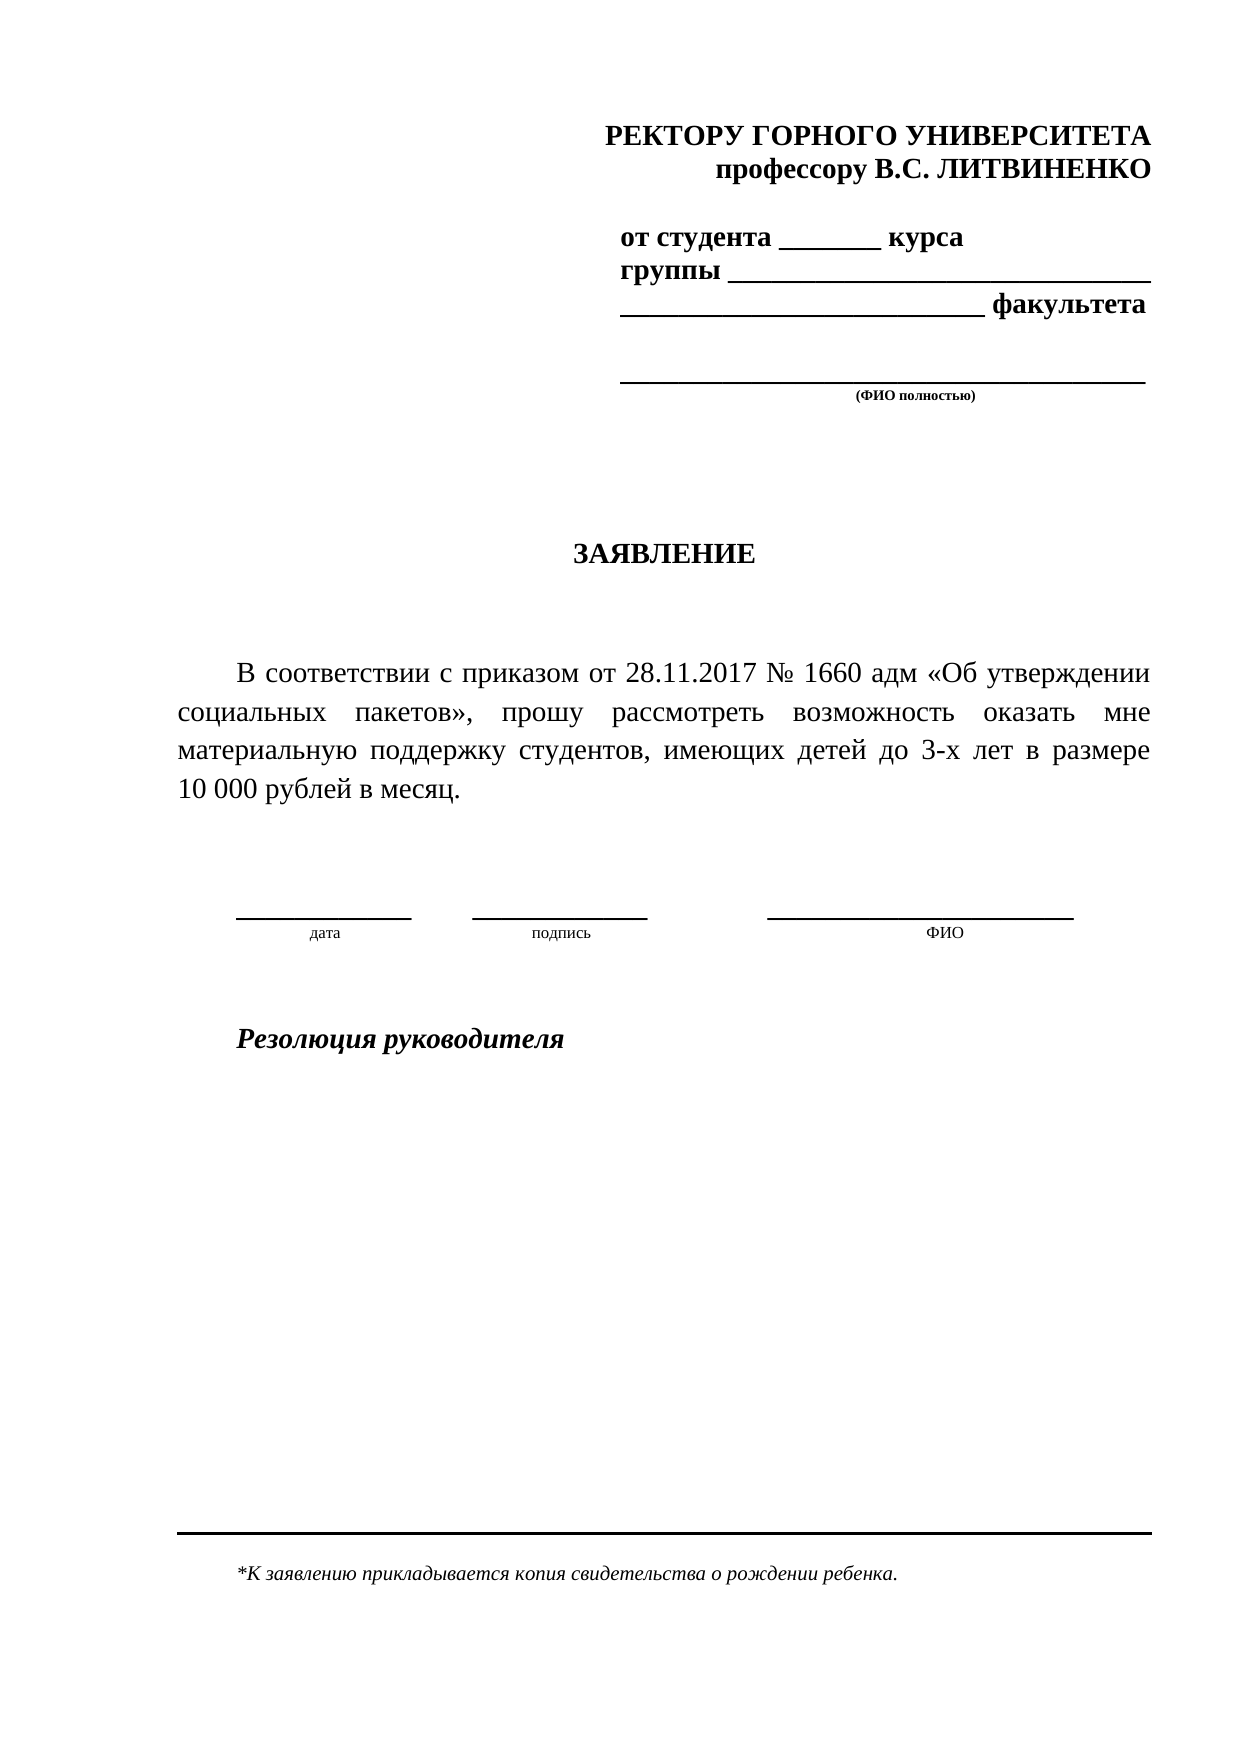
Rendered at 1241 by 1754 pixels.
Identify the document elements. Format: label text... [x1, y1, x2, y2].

text группы _____________________________ [620, 252, 1152, 286]
text РЕКТОРУ ГОРНОГО УНИВЕРСИТЕТА [591, 118, 1152, 152]
text *К заявлению прикладывается копия свидетельства о рождении ребенка. [177, 1561, 1152, 1584]
text ЗАЯВЛЕНИЕ [177, 536, 1152, 570]
text Резолюция руководителя [177, 1021, 1152, 1054]
text (ФИО полностью) [620, 386, 1152, 415]
text ____________ ____________ _____________________ [177, 889, 1152, 923]
text В соответствии с приказом от 28.11.2017 № 1660 адм «Об утверждении социальных пакетов», прошу рассмотреть возможность оказать мне материальную поддержку студентов, имеющих детей до 3-х лет в размере 10 000 рублей в месяц. [177, 655, 1152, 804]
text ____________________________________ [620, 353, 1152, 386]
text профессору В.С. ЛИТВИНЕНКО [591, 152, 1152, 185]
text дата подпись ФИО [177, 923, 1152, 957]
text от студента _______ курса [620, 219, 1152, 252]
text _________________________ факультета [620, 286, 1152, 319]
